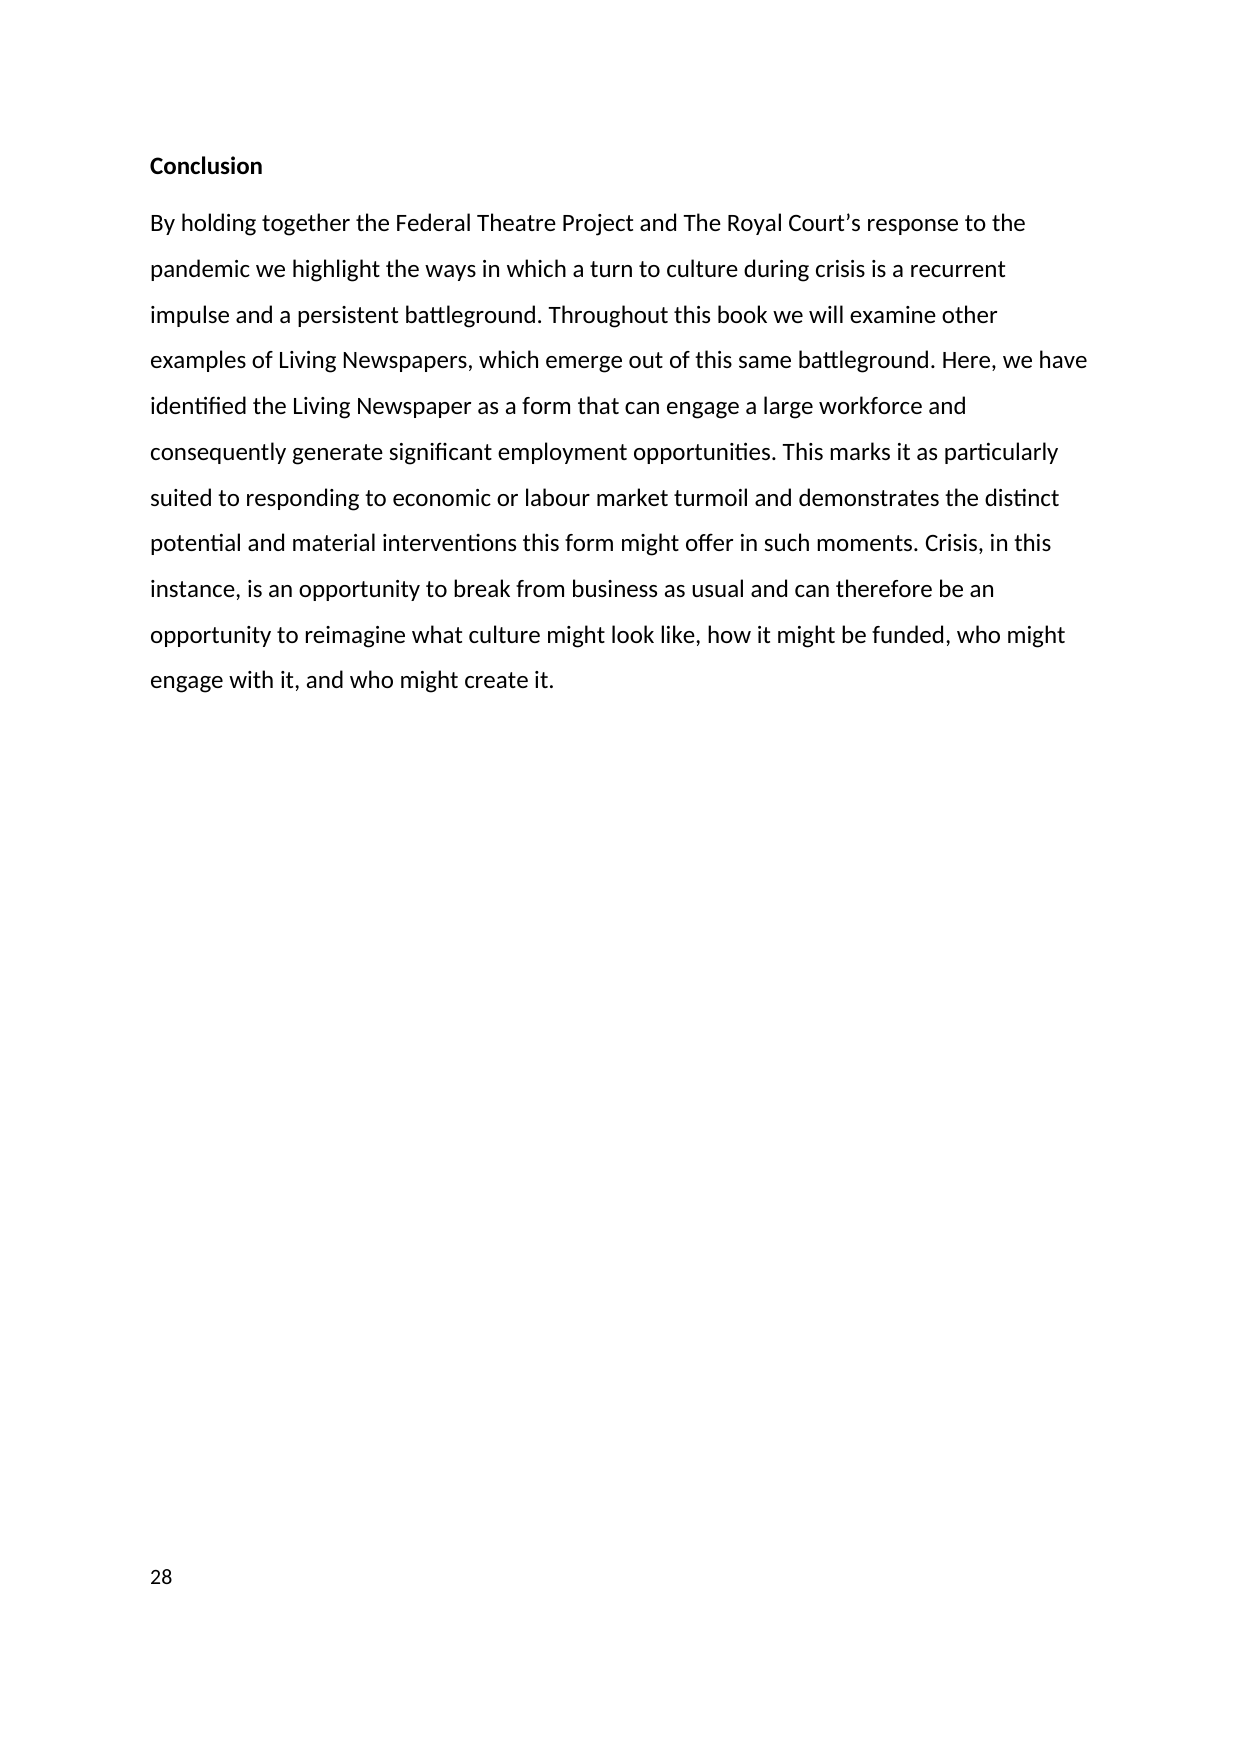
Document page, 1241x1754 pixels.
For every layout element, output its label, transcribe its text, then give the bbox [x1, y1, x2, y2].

text Conclusion [150, 150, 1090, 181]
text By holding together the Federal Theatre Project and The Royal Court’s response to the pandemic we highlight the ways in which a turn to culture during crisis is a recurrent impulse and a persistent battleground. Throughout this book we will examine other examples of Living Newspapers, which emerge out of this same battleground. Here, we have identified the Living Newspaper as a form that can engage a large workforce and consequently generate significant employment opportunities. This marks it as particularly suited to responding to economic or labour market turmoil and demonstrates the distinct potential and material interventions this form might offer in such moments. Crisis, in this instance, is an opportunity to break from business as usual and can therefore be an opportunity to reimagine what culture might look like, how it might be funded, who might engage with it, and who might create it. [150, 207, 1090, 695]
